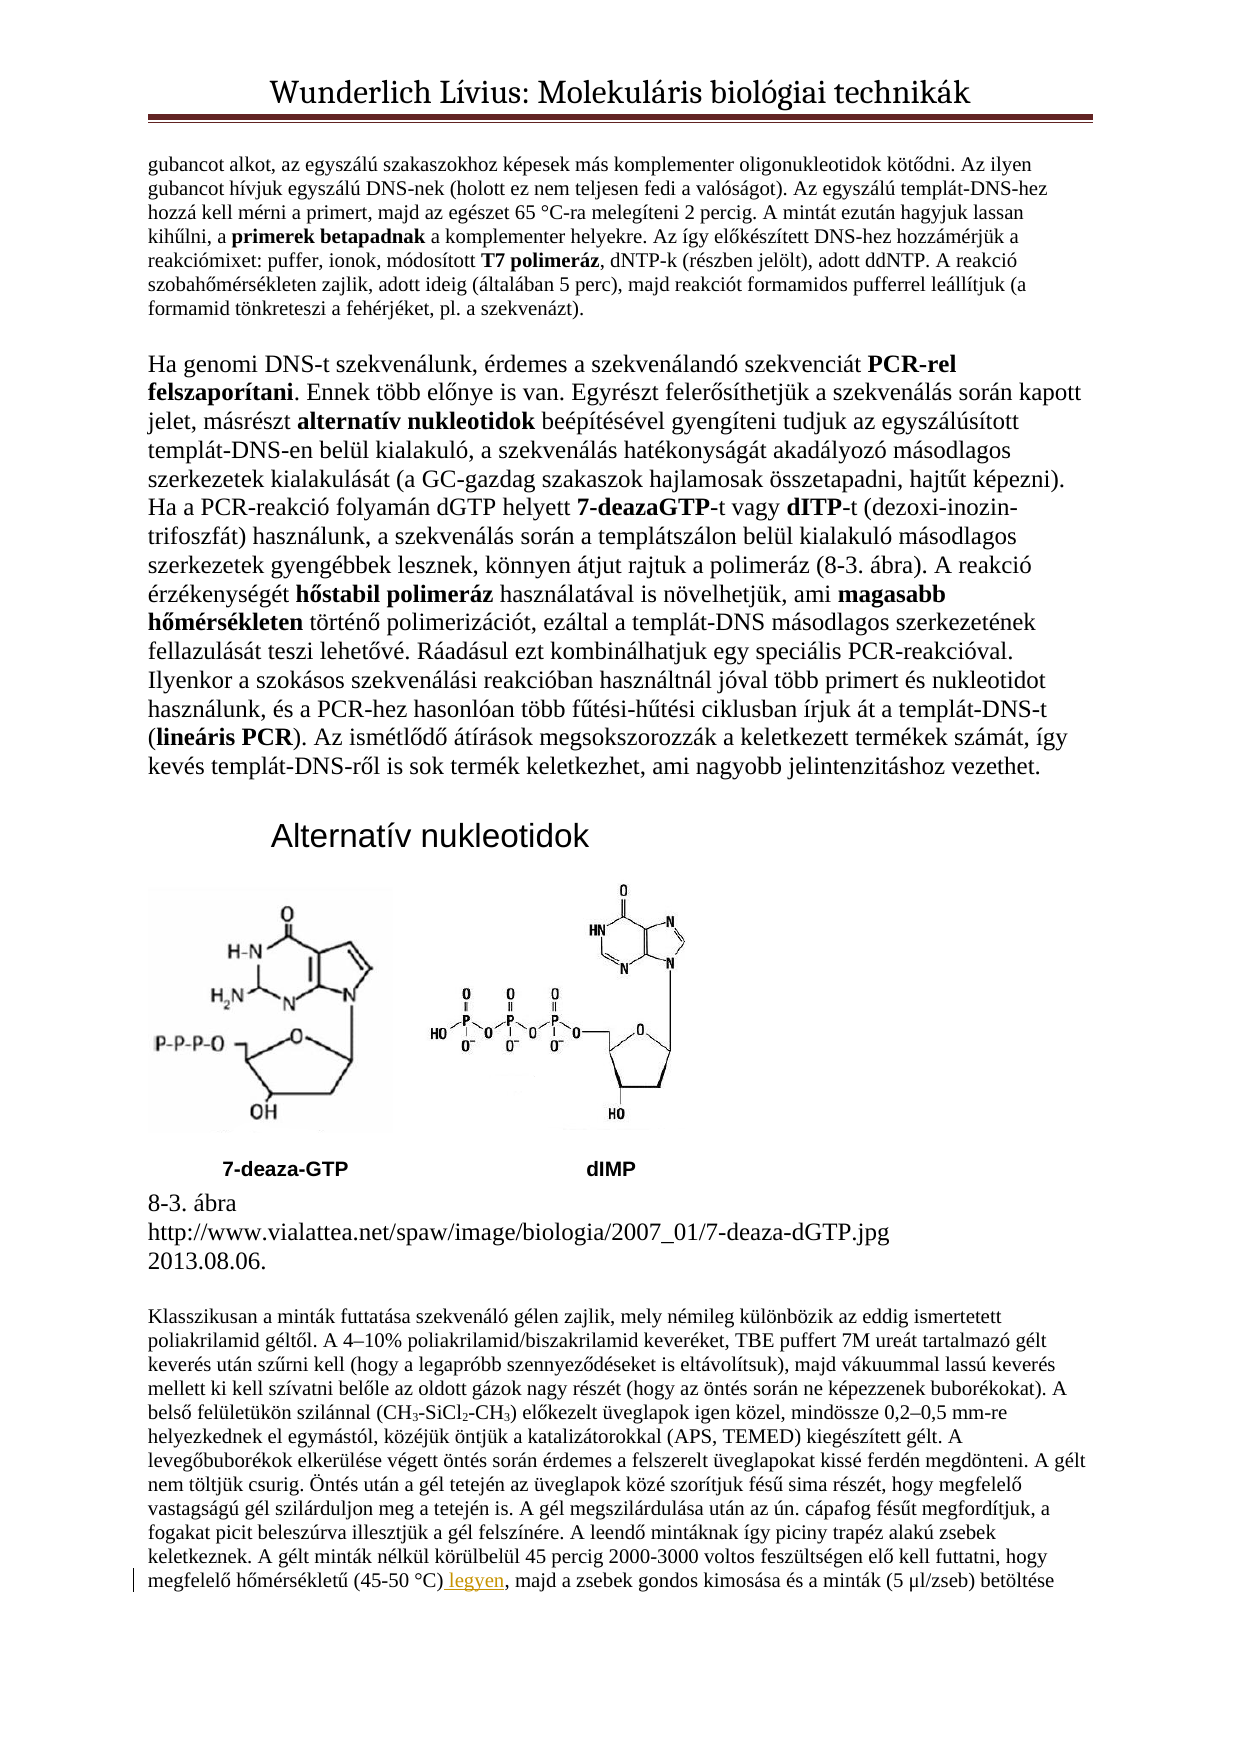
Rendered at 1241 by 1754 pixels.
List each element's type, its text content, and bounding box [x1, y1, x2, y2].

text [148, 1303, 1093, 1592]
text http://www.vialattea.net/spaw/image/biologia/2007_01/7-deaza-dGTP.jpg [148, 1217, 1093, 1246]
text Ha genomi DNS-t szekvenálunk, érdemes a szekvenálandó szekvenciát PCR-rel felszaporítani. Ennek több előnye is van. Egyrészt felerősíthetjük a szekvenálás során kapott jelet, másrészt alternatív nukleotidok beépítésével gyengíteni tudjuk az egyszálúsított templát-DNS-en belül kialakuló, a szekvenálás hatékonyságát akadályozó másodlagos szerkezetek kialakulását (a GC-gazdag szakaszok hajlamosak összetapadni, hajtűt képezni). Ha a PCR-reakció folyamán dGTP helyett 7-deazaGTP-t vagy dITP-t (dezoxi-inozin-trifoszfát) használunk, a szekvenálás során a templátszálon belül kialakuló másodlagos szerkezetek gyengébbek lesznek, könnyen átjut rajtuk a polimeráz (8-3. ábra). A reakció érzékenységét hőstabil polimeráz használatával is növelhetjük, ami magasabb hőmérsékleten történő polimerizációt, ezáltal a templát-DNS másodlagos szerkezetének fellazulását teszi lehetővé. Ráadásul ezt kombinálhatjuk egy speciális PCR-reakcióval. Ilyenkor a szokásos szekvenálási reakcióban használtnál jóval több primert és nukleotidot használunk, és a PCR-hez hasonlóan több fűtési-hűtési ciklusban írjuk át a templát-DNS-t (lineáris PCR). Az ismétlődő átírások megsokszorozzák a keletkezett termékek számát, így kevés templát-DNS-ről is sok termék keletkezhet, ami nagyobb jelintenzitáshoz vezethet. [148, 349, 1093, 780]
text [148, 152, 1093, 320]
picture [148, 878, 689, 1133]
text 8-3. ábra [148, 1188, 1093, 1217]
text 2013.08.06. [148, 1246, 1093, 1275]
